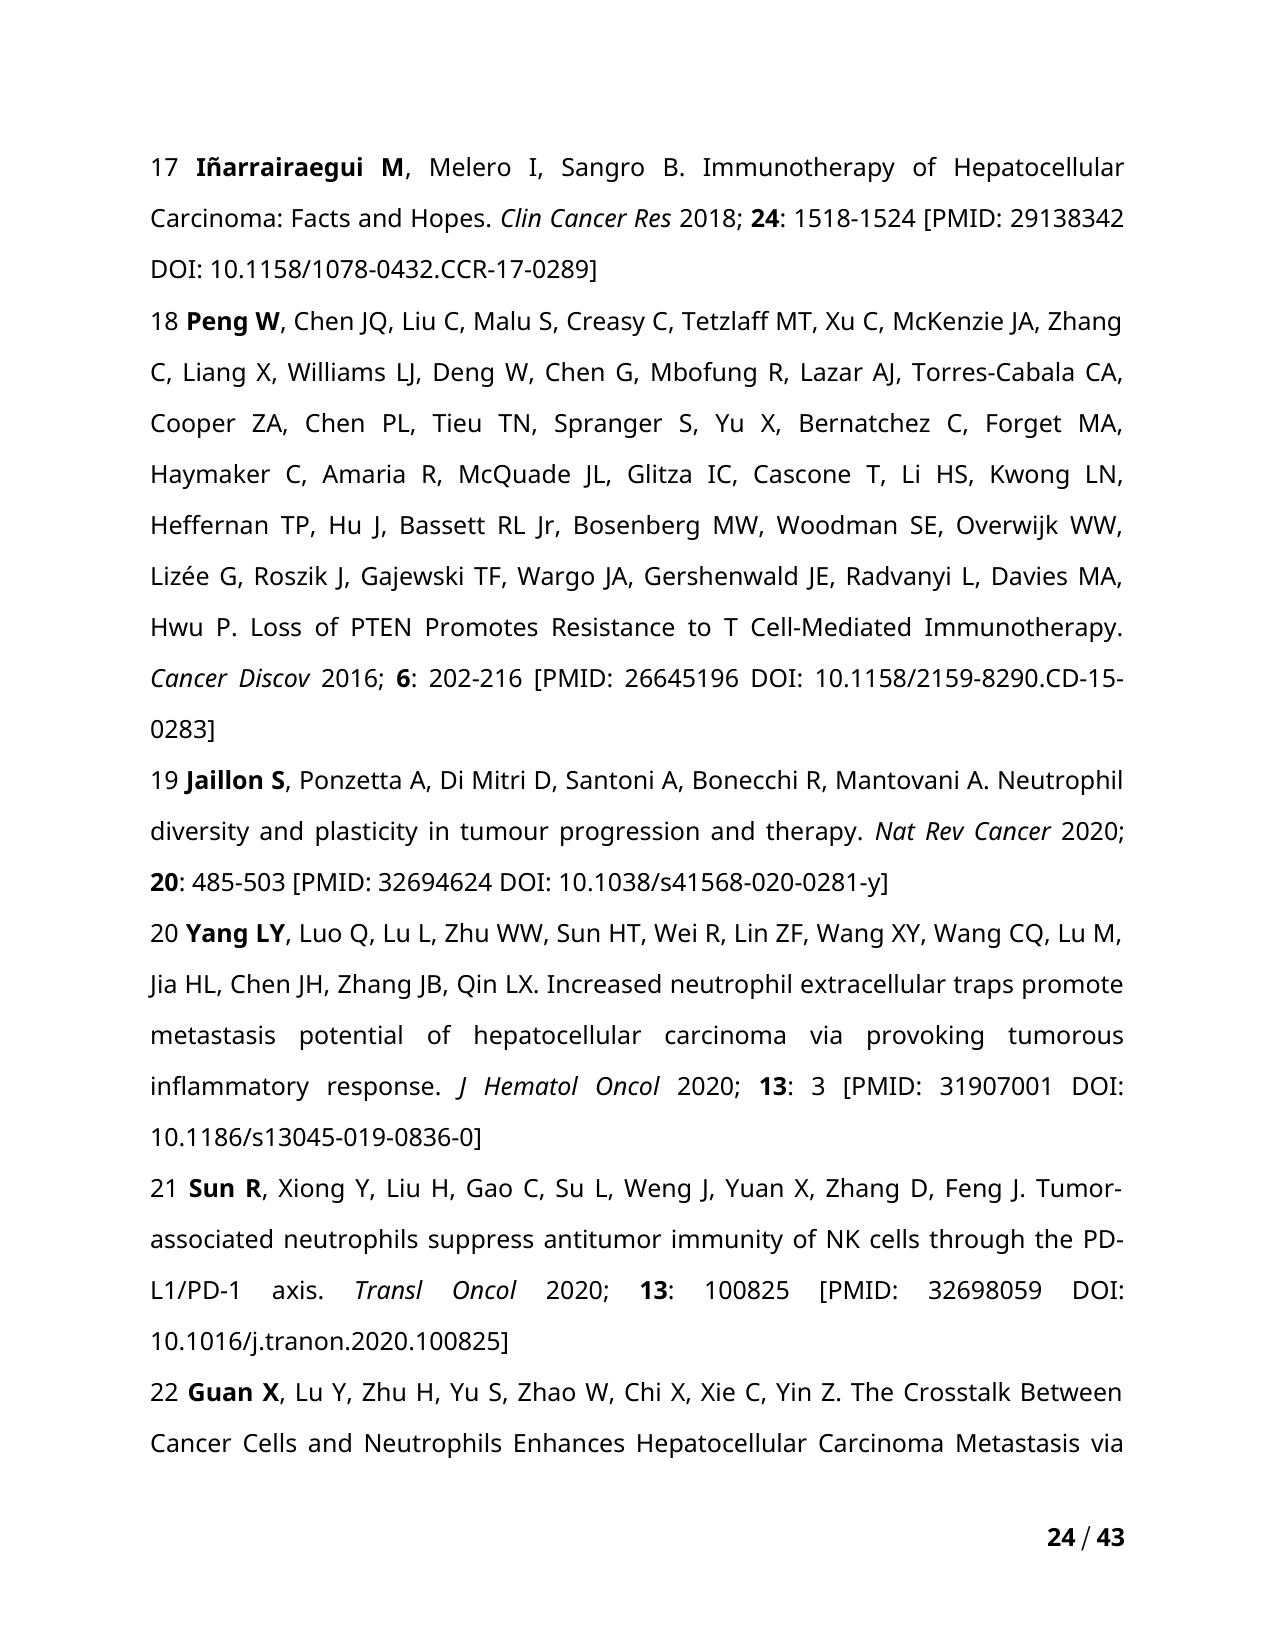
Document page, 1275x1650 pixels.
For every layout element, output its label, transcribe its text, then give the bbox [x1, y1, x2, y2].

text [150, 1375, 1125, 1460]
text 19 Jaillon S, Ponzetta A, Di Mitri D, Santoni A, Bonecchi R, Mantovani A. Neutrophil diversity and plasticity in tumour progression and therapy. Nat Rev Cancer 2020; 20: 485-503 [PMID: 32694624 DOI: 10.1038/s41568-020-0281-y] [150, 762, 1125, 899]
text 20 Yang LY, Luo Q, Lu L, Zhu WW, Sun HT, Wei R, Lin ZF, Wang XY, Wang CQ, Lu M, Jia HL, Chen JH, Zhang JB, Qin LX. Increased neutrophil extracellular traps promote metastasis potential of hepatocellular carcinoma via provoking tumorous inflammatory response. J Hematol Oncol 2020; 13: 3 [PMID: 31907001 DOI: 10.1186/s13045-019-0836-0] [150, 916, 1125, 1154]
text 21 Sun R, Xiong Y, Liu H, Gao C, Su L, Weng J, Yuan X, Zhang D, Feng J. Tumor-associated neutrophils suppress antitumor immunity of NK cells through the PD-L1/PD-1 axis. Transl Oncol 2020; 13: 100825 [PMID: 32698059 DOI: 10.1016/j.tranon.2020.100825] [150, 1171, 1125, 1358]
text 18 Peng W, Chen JQ, Liu C, Malu S, Creasy C, Tetzlaff MT, Xu C, McKenzie JA, Zhang C, Liang X, Williams LJ, Deng W, Chen G, Mbofung R, Lazar AJ, Torres-Cabala CA, Cooper ZA, Chen PL, Tieu TN, Spranger S, Yu X, Bernatchez C, Forget MA, Haymaker C, Amaria R, McQuade JL, Glitza IC, Cascone T, Li HS, Kwong LN, Heffernan TP, Hu J, Bassett RL Jr, Bosenberg MW, Woodman SE, Overwijk WW, Lizée G, Roszik J, Gajewski TF, Wargo JA, Gershenwald JE, Radvanyi L, Davies MA, Hwu P. Loss of PTEN Promotes Resistance to T Cell-Mediated Immunotherapy. Cancer Discov 2016; 6: 202-216 [PMID: 26645196 DOI: 10.1158/2159-8290.CD-15-0283] [150, 303, 1125, 746]
text 17 Iñarrairaegui M, Melero I, Sangro B. Immunotherapy of Hepatocellular Carcinoma: Facts and Hopes. Clin Cancer Res 2018; 24: 1518-1524 [PMID: 29138342 DOI: 10.1158/1078-0432.CCR-17-0289] [150, 150, 1125, 286]
